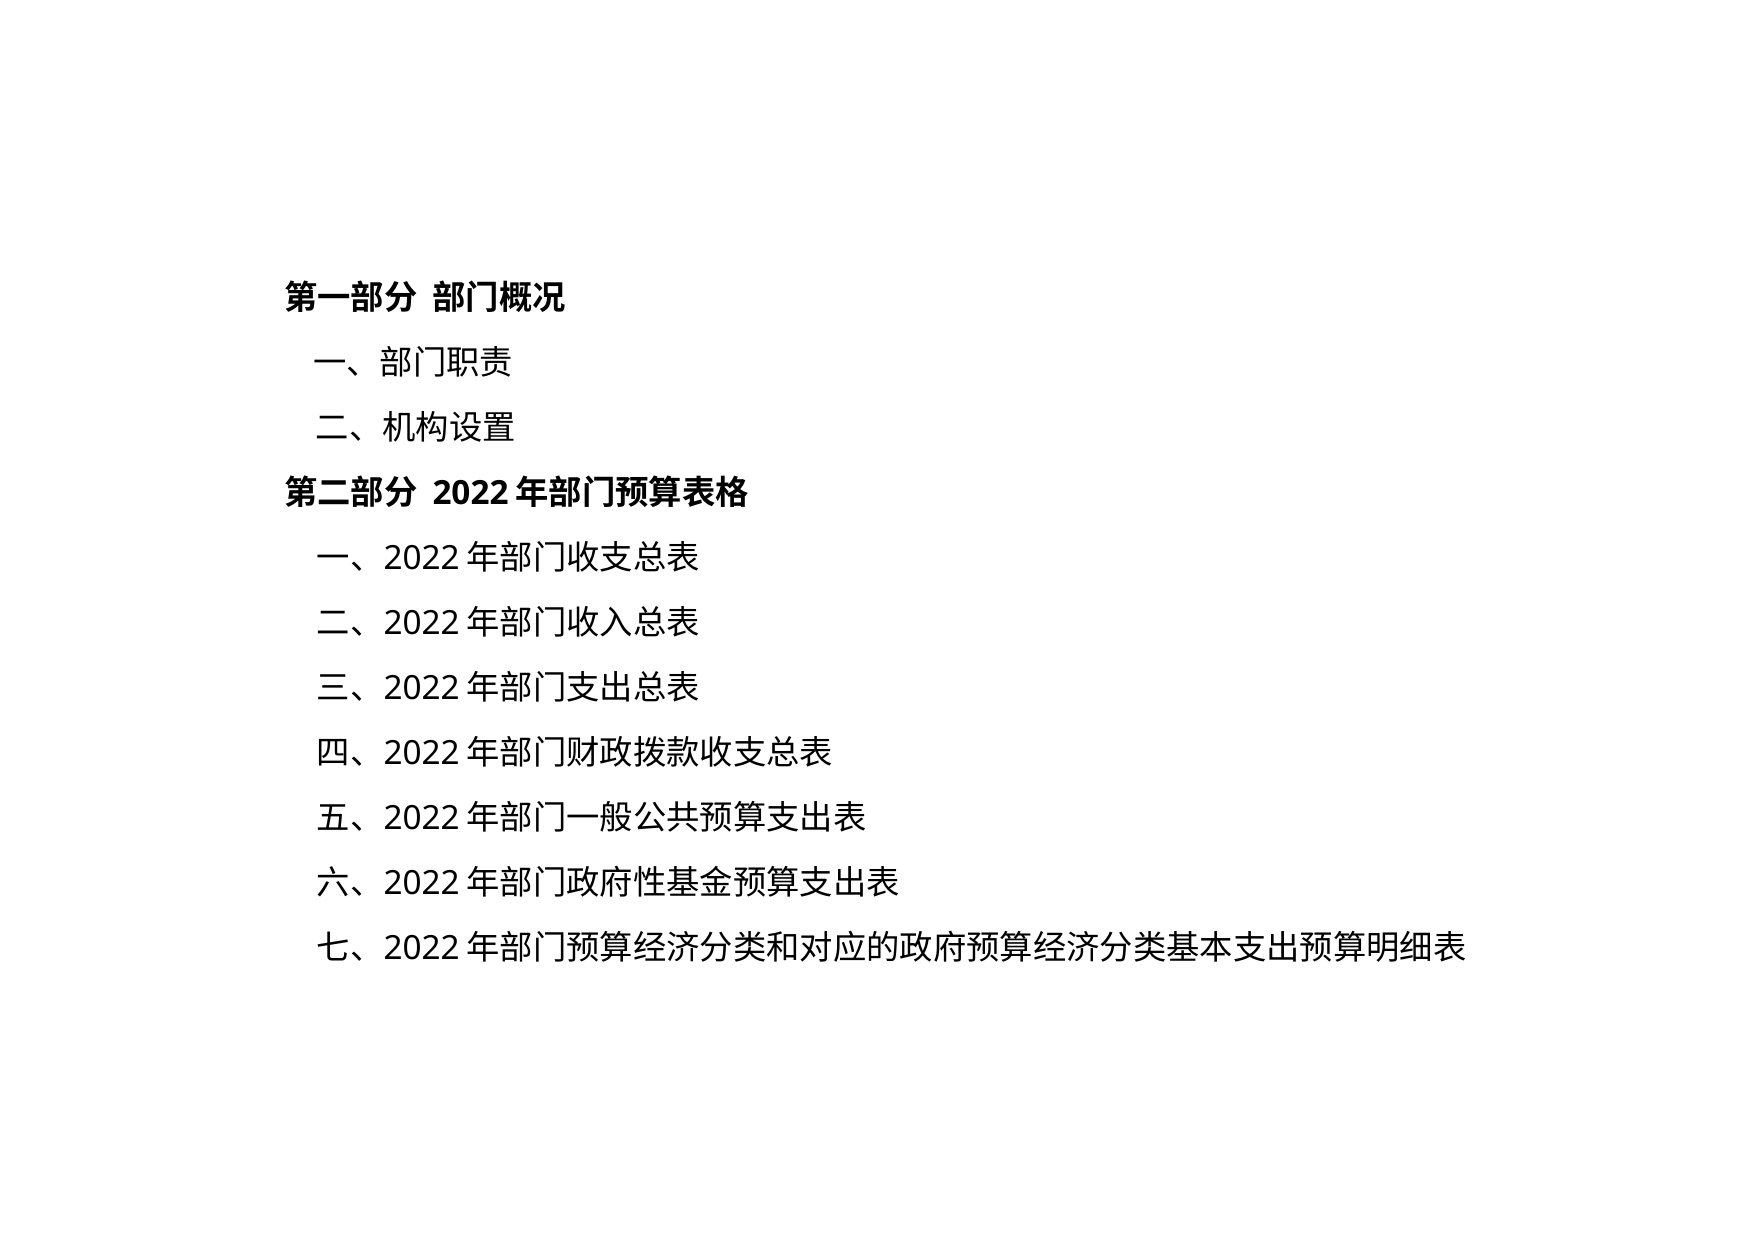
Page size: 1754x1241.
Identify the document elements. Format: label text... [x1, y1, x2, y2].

text 五、2022年部门一般公共预算支出表 [150, 783, 1604, 848]
text 三、2022年部门支出总表 [150, 653, 1604, 718]
text 七、2022年部门预算经济分类和对应的政府预算经济分类基本支出预算明细表 [150, 913, 1604, 1043]
text 一、2022年部门收支总表 [150, 523, 1604, 588]
text 六、2022年部门政府性基金预算支出表 [150, 848, 1604, 913]
text 第一部分 部门概况 [150, 263, 1604, 328]
text 四、2022年部门财政拨款收支总表 [150, 718, 1604, 783]
text 二、2022年部门收入总表 [150, 588, 1604, 653]
text 二、机构设置 [150, 393, 1604, 458]
text 一、部门职责 [150, 328, 1604, 393]
text 第二部分 2022年部门预算表格 [150, 458, 1604, 523]
